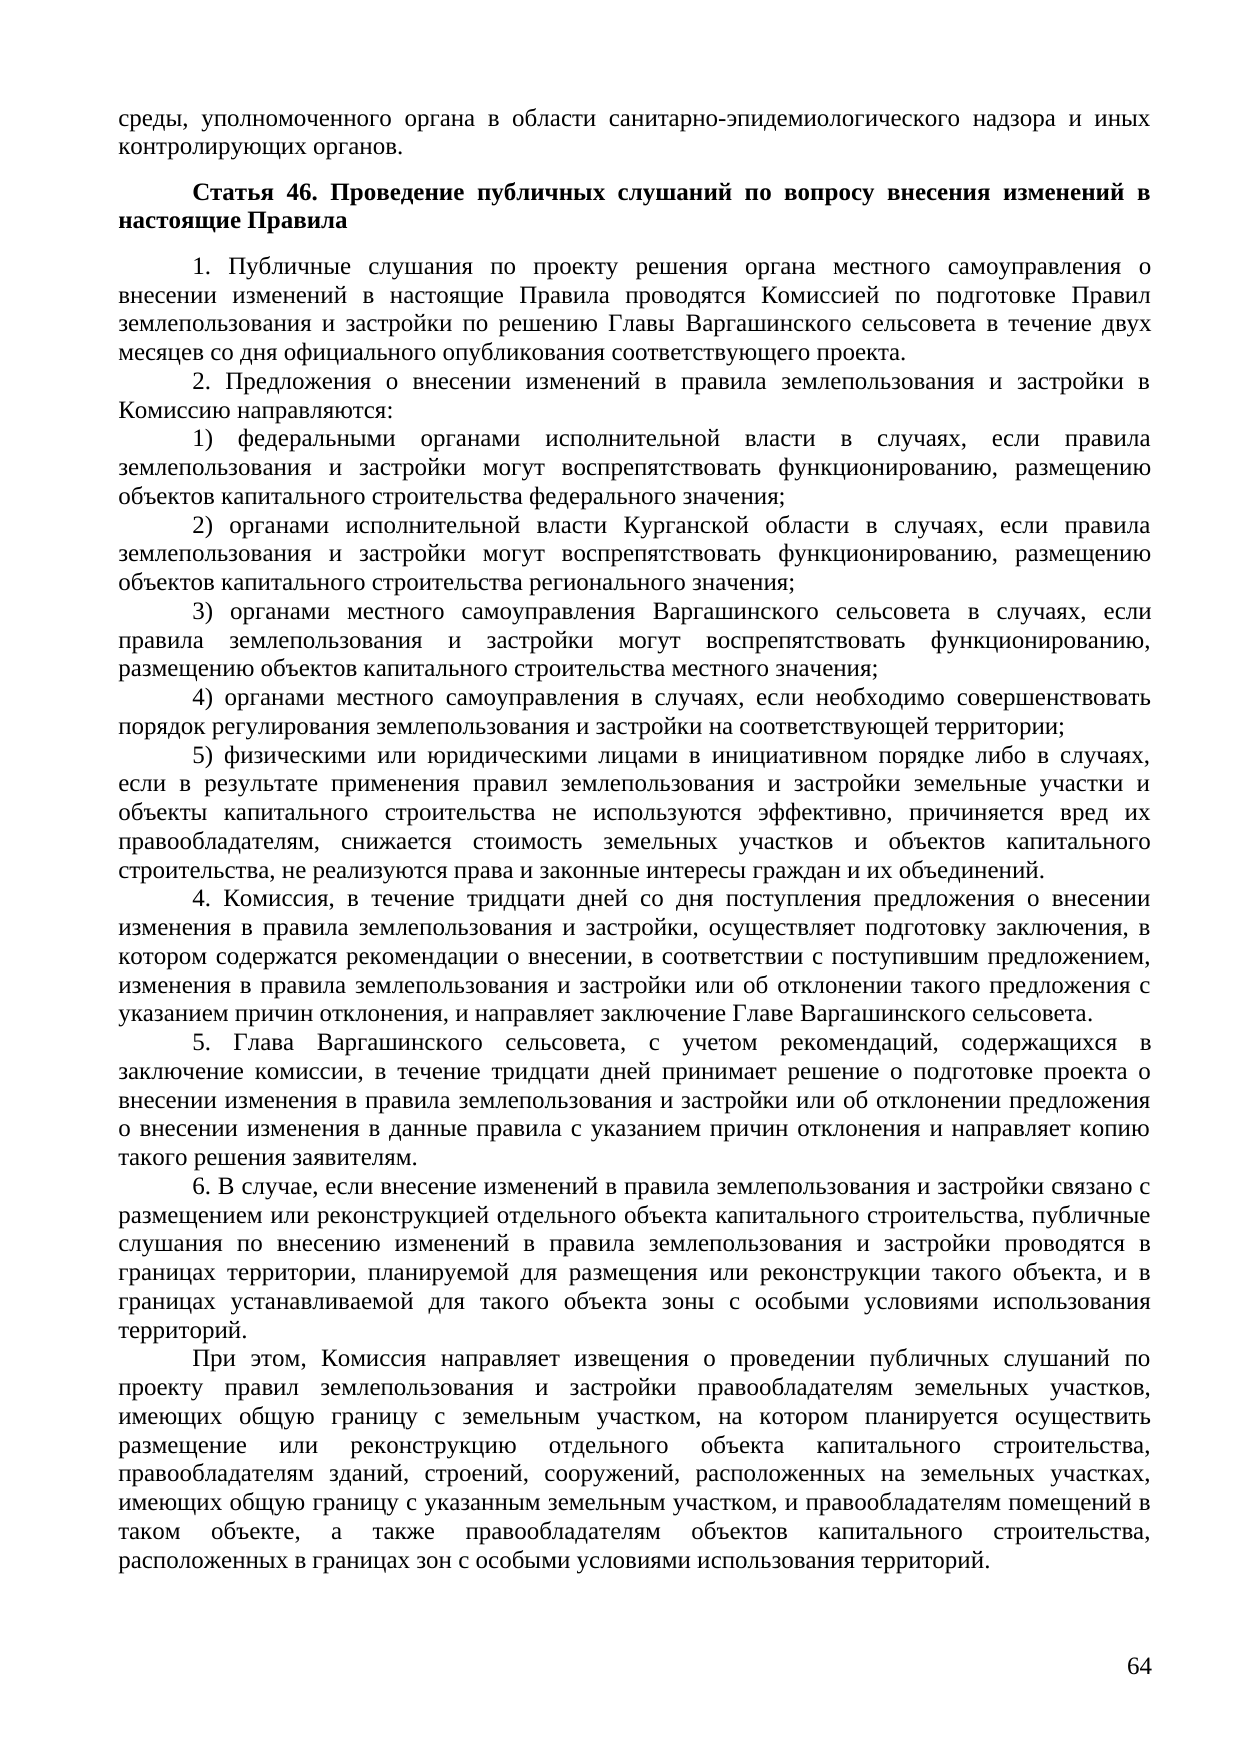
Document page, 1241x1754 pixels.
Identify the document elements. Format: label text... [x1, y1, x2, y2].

text 5. Глава Варгашинского сельсовета, с учетом рекомендаций, содержащихся в заключение комиссии, в течение тридцати дней принимает решение о подготовке проекта о внесении изменения в правила землепользования и застройки или об отклонении предложения о внесении изменения в данные правила с указанием причин отклонения и направляет копию такого решения заявителям. [118, 1027, 1152, 1171]
subtitle Статья 46. Проведение публичных слушаний по вопросу внесения изменений в настоящие Правила [118, 177, 1152, 234]
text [118, 103, 1152, 160]
text 5) физическими или юридическими лицами в инициативном порядке либо в случаях, если в результате применения правил землепользования и застройки земельные участки и объекты капитального строительства не используются эффективно, причиняется вред их правообладателям, снижается стоимость земельных участков и объектов капитального строительства, не реализуются права и законные интересы граждан и их объединений. [118, 740, 1152, 883]
text 2. Предложения о внесении изменений в правила землепользования и застройки в Комиссию направляются: [118, 366, 1152, 423]
text 1) федеральными органами исполнительной власти в случаях, если правила землепользования и застройки могут воспрепятствовать функционированию, размещению объектов капитального строительства федерального значения; [118, 423, 1152, 510]
text При этом, Комиссия направляет извещения о проведении публичных слушаний по проекту правил землепользования и застройки правообладателям земельных участков, имеющих общую границу с земельным участком, на котором планируется осуществить размещение или реконструкцию отдельного объекта капитального строительства, правообладателям зданий, строений, сооружений, расположенных на земельных участках, имеющих общую границу с указанным земельным участком, и правообладателям помещений в таком объекте, а также правообладателям объектов капитального строительства, расположенных в границах зон с особыми условиями использования территорий. [118, 1343, 1152, 1573]
text 2) органами исполнительной власти Курганской области в случаях, если правила землепользования и застройки могут воспрепятствовать функционированию, размещению объектов капитального строительства регионального значения; [118, 510, 1152, 596]
text 6. В случае, если внесение изменений в правила землепользования и застройки связано с размещением или реконструкцией отдельного объекта капитального строительства, публичные слушания по внесению изменений в правила землепользования и застройки проводятся в границах территории, планируемой для размещения или реконструкции такого объекта, и в границах устанавливаемой для такого объекта зоны с особыми условиями использования территорий. [118, 1171, 1152, 1343]
text 4. Комиссия, в течение тридцати дней со дня поступления предложения о внесении изменения в правила землепользования и застройки, осуществляет подготовку заключения, в котором содержатся рекомендации о внесении, в соответствии с поступившим предложением, изменения в правила землепользования и застройки или об отклонении такого предложения с указанием причин отклонения, и направляет заключение Главе Варгашинского сельсовета. [118, 883, 1152, 1027]
text 1. Публичные слушания по проекту решения органа местного самоуправления о внесении изменений в настоящие Правила проводятся Комиссией по подготовке Правил землепользования и застройки по решению Главы Варгашинского сельсовета в течение двух месяцев со дня официального опубликования соответствующего проекта. [118, 251, 1152, 366]
text 3) органами местного самоуправления Варгашинского сельсовета в случаях, если правила землепользования и застройки могут воспрепятствовать функционированию, размещению объектов капитального строительства местного значения; [118, 596, 1152, 682]
text 4) органами местного самоуправления в случаях, если необходимо совершенствовать порядок регулирования землепользования и застройки на соответствующей территории; [118, 682, 1152, 740]
